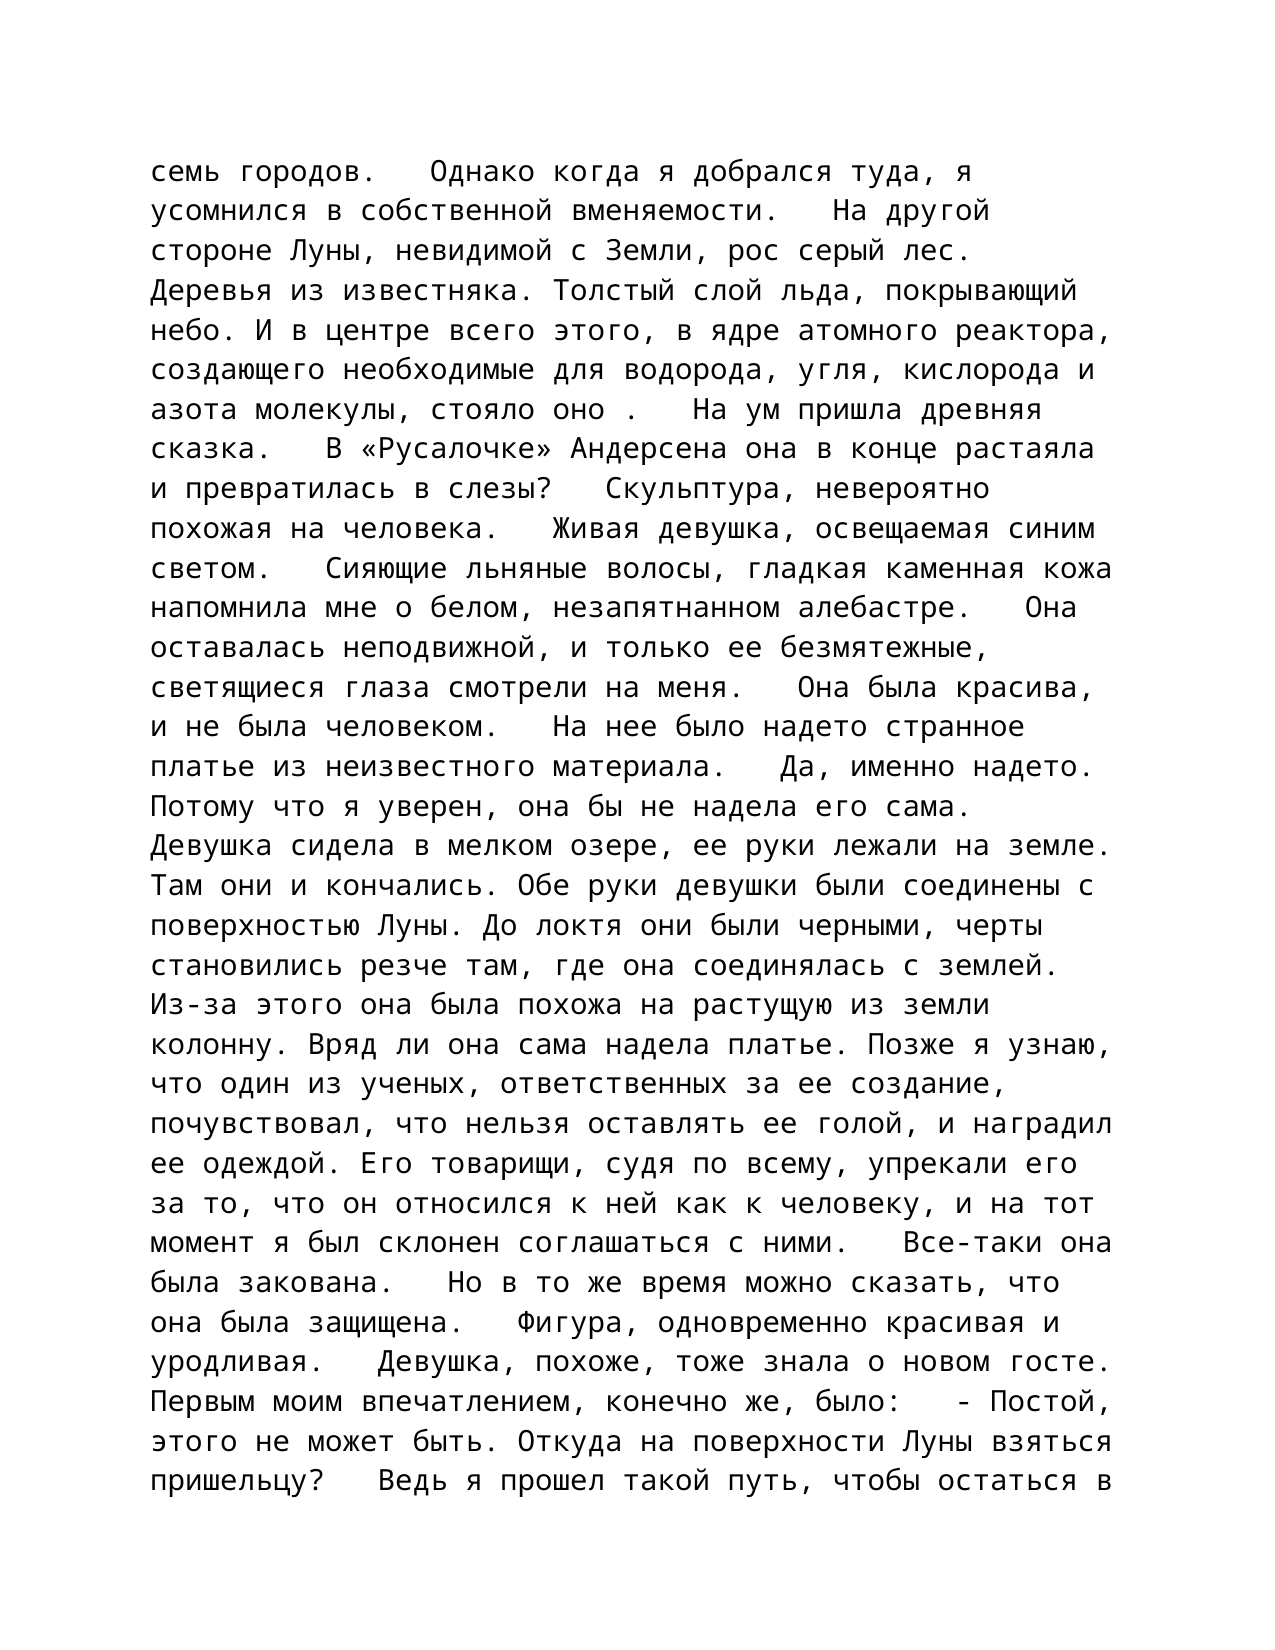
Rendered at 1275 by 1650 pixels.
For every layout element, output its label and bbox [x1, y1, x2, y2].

text [150, 150, 1125, 1499]
